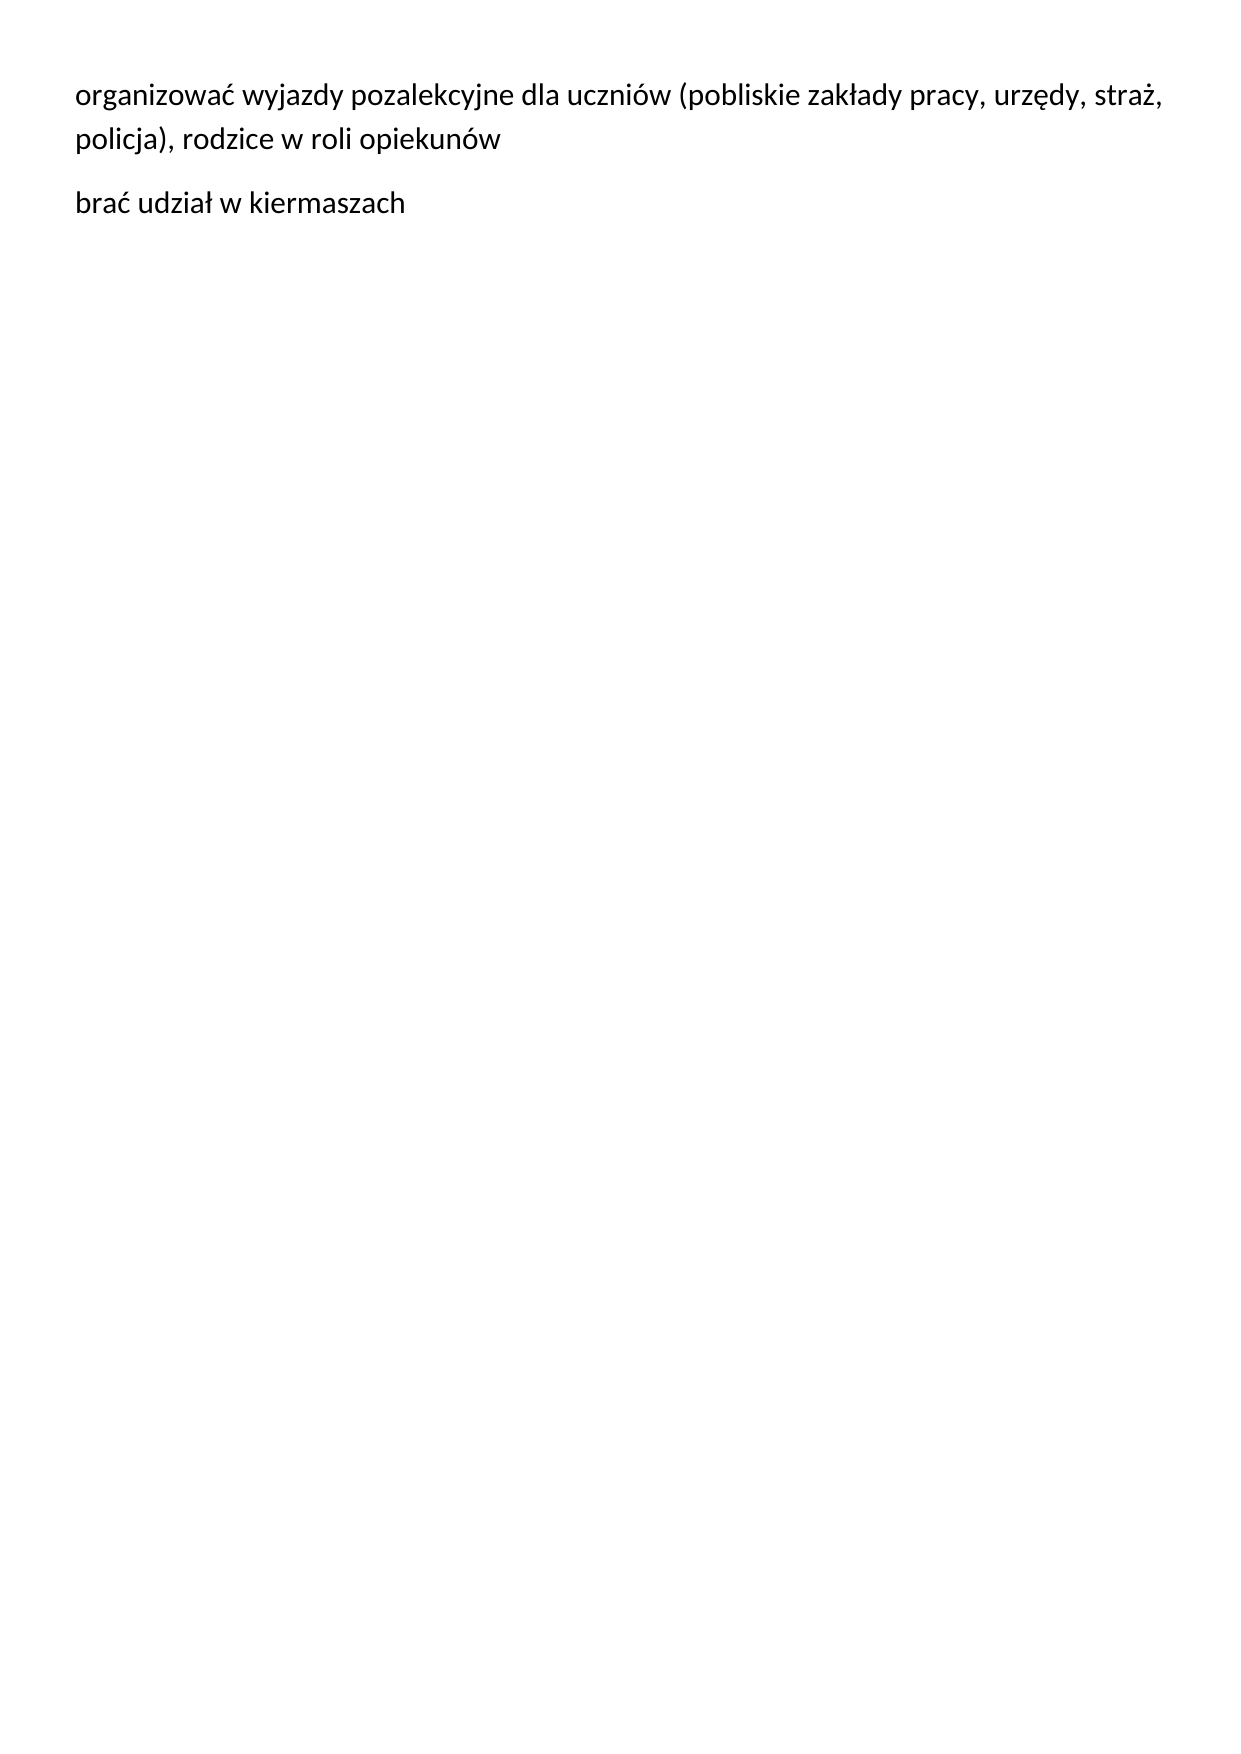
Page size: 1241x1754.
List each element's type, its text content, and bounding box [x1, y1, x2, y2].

text brać udział w kiermaszach [75, 183, 1165, 221]
text organizować wyjazdy pozalekcyjne dla uczniów (pobliskie zakłady pracy, urzędy, straż, policja), rodzice w roli opiekunów [75, 75, 1165, 157]
